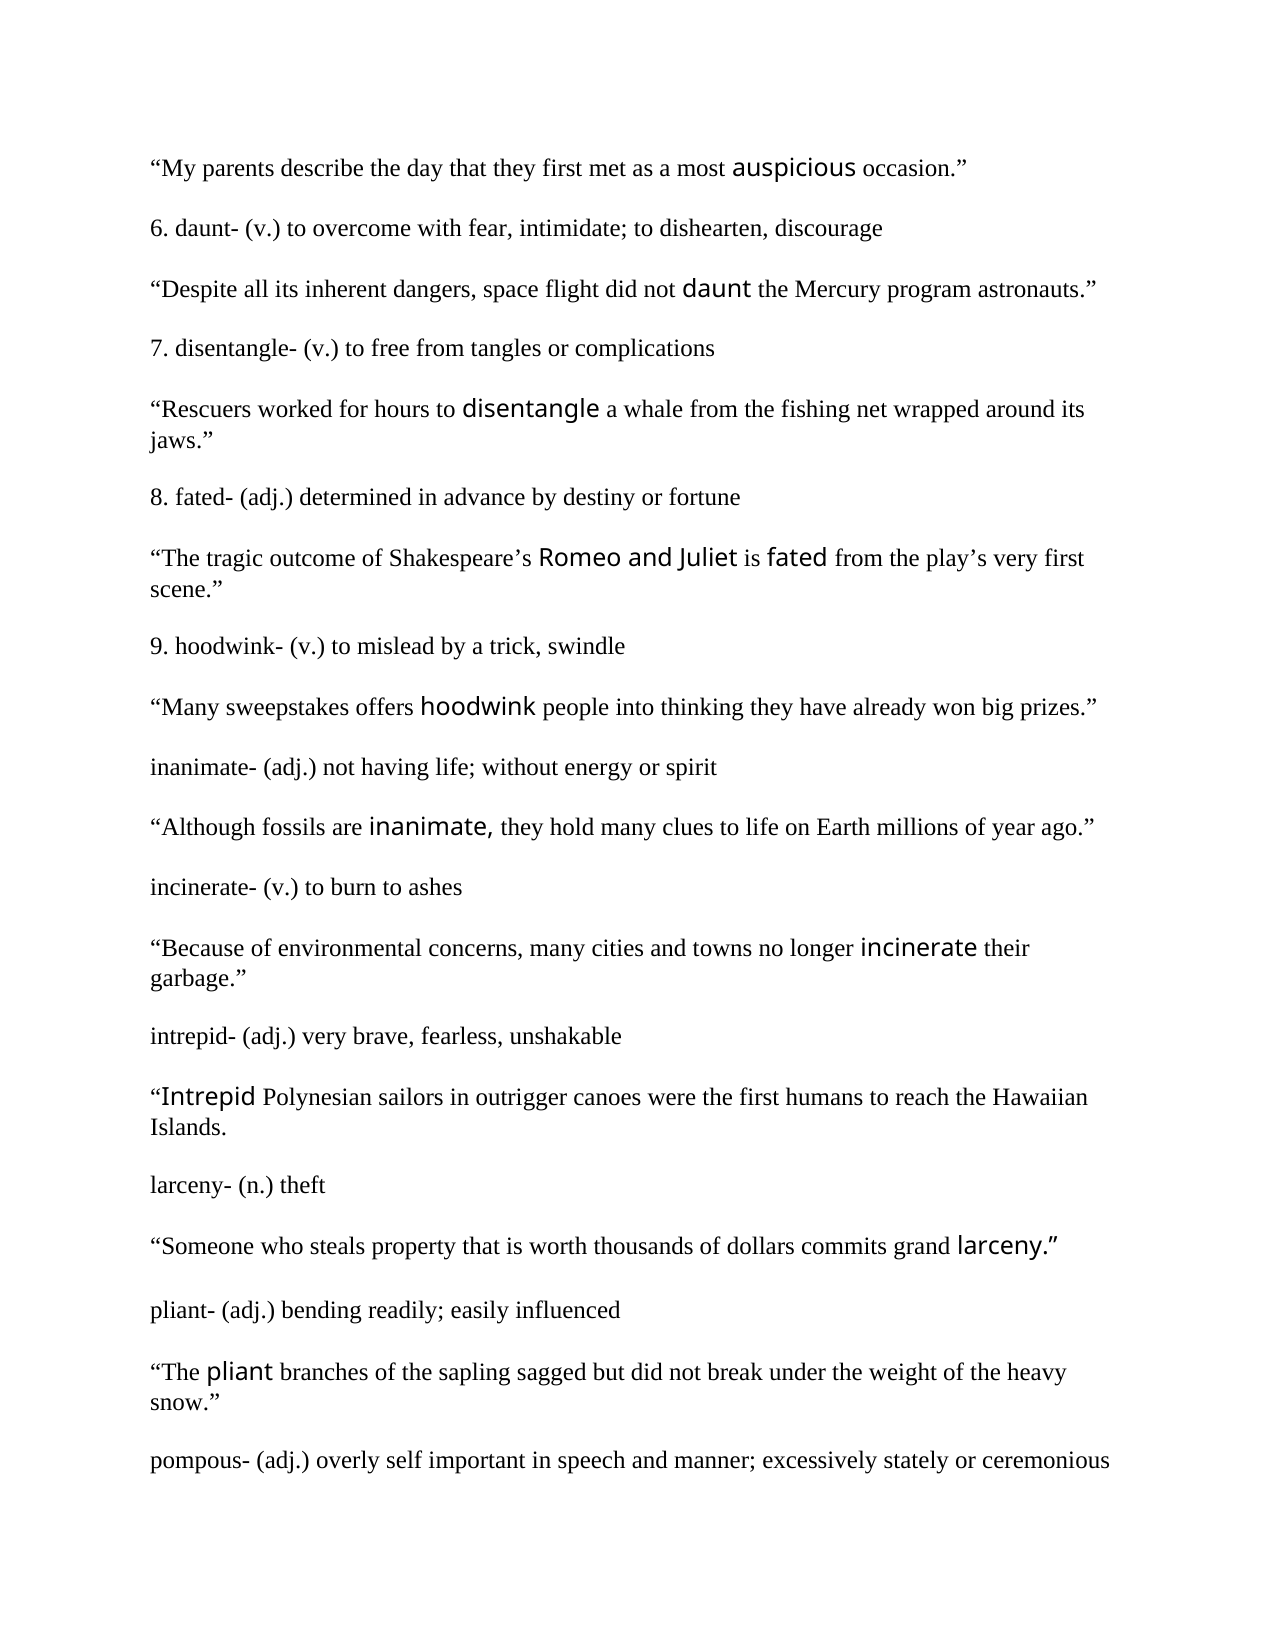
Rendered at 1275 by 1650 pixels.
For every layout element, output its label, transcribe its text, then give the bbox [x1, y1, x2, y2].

text “Many sweepstakes offers hoodwink people into thinking they have already won big prizes.” [150, 689, 1125, 723]
text “Someone who steals property that is worth thousands of dollars commits grand larceny.” [150, 1227, 1125, 1262]
list hoodwink- (v.) to mislead by a trick, swindle [150, 631, 1125, 660]
text “Because of environmental concerns, many cities and towns no longer incinerate their garbage.” [150, 929, 1125, 992]
list incinerate- (v.) to burn to ashes [112, 872, 1125, 901]
text “Intrepid Polynesian sailors in outrigger canoes were the first humans to reach the Hawaiian Islands. [150, 1078, 1125, 1141]
text “Rescuers worked for hours to disentangle a whale from the fishing net wrapped around its jaws.” [150, 391, 1125, 453]
list intrepid- (adj.) very brave, fearless, unshakable [112, 1021, 1125, 1050]
text “My parents describe the day that they first met as a most auspicious occasion.” [150, 150, 1125, 184]
list disentangle- (v.) to free from tangles or complications [150, 333, 1125, 362]
list pompous- (adj.) overly self important in speech and manner; excessively stately or ceremonious [112, 1445, 1125, 1473]
text “The tragic outcome of Shakespeare’s Romeo and Juliet is fated from the play’s very first scene.” [150, 540, 1125, 602]
text “The pliant branches of the sapling sagged but did not break under the weight of the heavy snow.” [150, 1353, 1125, 1416]
list pliant- (adj.) bending readily; easily influenced [112, 1296, 1125, 1324]
list daunt- (v.) to overcome with fear, intimidate; to dishearten, discourage [150, 213, 1125, 242]
text “Although fossils are inanimate, they hold many clues to life on Earth millions of year ago.” [150, 809, 1125, 843]
list larceny- (n.) theft [112, 1170, 1125, 1199]
text “Despite all its inherent dangers, space flight did not daunt the Mercury program astronauts.” [150, 270, 1125, 304]
list fated- (adj.) determined in advance by destiny or fortune [150, 482, 1125, 511]
list inanimate- (adj.) not having life; without energy or spirit [112, 752, 1125, 780]
